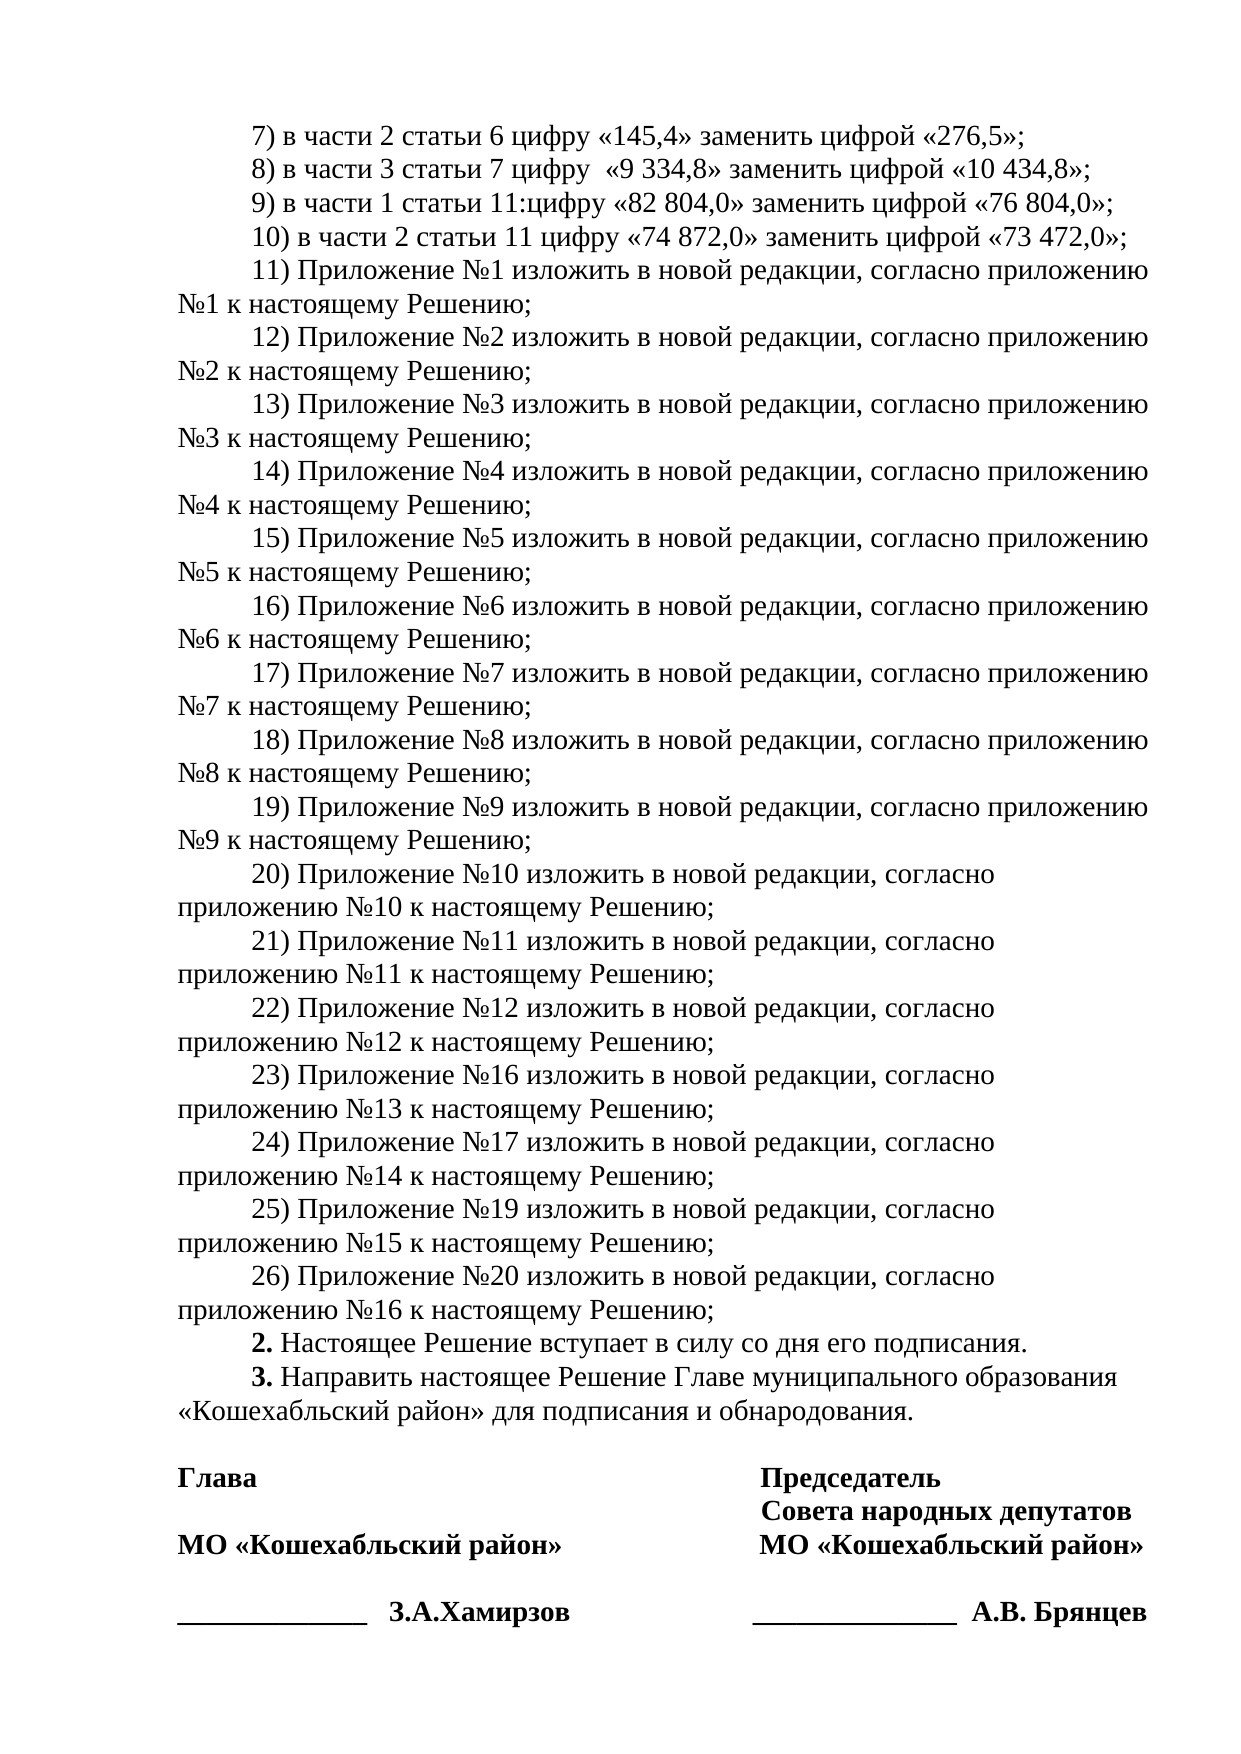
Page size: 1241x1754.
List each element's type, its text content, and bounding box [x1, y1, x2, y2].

text 17) Приложение №7 изложить в новой редакции, согласно приложению №7 к настоящему Решению; [177, 655, 1152, 722]
text Совета народных депутатов [177, 1493, 1152, 1527]
text 21) Приложение №11 изложить в новой редакции, согласно приложению №11 к настоящему Решению; [177, 923, 1152, 990]
text 9) в части 1 статьи 11:цифру «82 804,0» заменить цифрой «76 804,0»; [177, 185, 1152, 219]
text 2. Настоящее Решение вступает в силу со дня его подписания. [177, 1326, 1152, 1359]
text 10) в части 2 статьи 11 цифру «74 872,0» заменить цифрой «73 472,0»; [177, 219, 1152, 252]
text 8) в части 3 статьи 7 цифру «9 334,8» заменить цифрой «10 434,8»; [177, 152, 1152, 185]
text Глава Председатель [177, 1460, 1152, 1493]
text 25) Приложение №19 изложить в новой редакции, согласно приложению №15 к настоящему Решению; [177, 1191, 1152, 1258]
text 3. Направить настоящее Решение Главе муниципального образования «Кошехабльский район» для подписания и обнародования. [177, 1359, 1152, 1426]
text 16) Приложение №6 изложить в новой редакции, согласно приложению №6 к настоящему Решению; [177, 588, 1152, 655]
text 15) Приложение №5 изложить в новой редакции, согласно приложению №5 к настоящему Решению; [177, 521, 1152, 588]
text 20) Приложение №10 изложить в новой редакции, согласно приложению №10 к настоящему Решению; [177, 856, 1152, 923]
text 24) Приложение №17 изложить в новой редакции, согласно приложению №14 к настоящему Решению; [177, 1124, 1152, 1191]
text 18) Приложение №8 изложить в новой редакции, согласно приложению №8 к настоящему Решению; [177, 722, 1152, 789]
text _____________ З.А.Хамирзов ______________ А.В. Брянцев [177, 1594, 1152, 1627]
text 12) Приложение №2 изложить в новой редакции, согласно приложению №2 к настоящему Решению; [177, 319, 1152, 386]
text 13) Приложение №3 изложить в новой редакции, согласно приложению №3 к настоящему Решению; [177, 386, 1152, 453]
text МО «Кошехабльский район» МО «Кошехабльский район» [177, 1527, 1152, 1560]
text 7) в части 2 статьи 6 цифру «145,4» заменить цифрой «276,5»; [177, 118, 1152, 152]
text 26) Приложение №20 изложить в новой редакции, согласно приложению №16 к настоящему Решению; [177, 1258, 1152, 1326]
text 22) Приложение №12 изложить в новой редакции, согласно приложению №12 к настоящему Решению; [177, 990, 1152, 1057]
text 14) Приложение №4 изложить в новой редакции, согласно приложению №4 к настоящему Решению; [177, 453, 1152, 521]
text 23) Приложение №16 изложить в новой редакции, согласно приложению №13 к настоящему Решению; [177, 1057, 1152, 1124]
text 11) Приложение №1 изложить в новой редакции, согласно приложению №1 к настоящему Решению; [177, 252, 1152, 319]
text 19) Приложение №9 изложить в новой редакции, согласно приложению №9 к настоящему Решению; [177, 789, 1152, 856]
